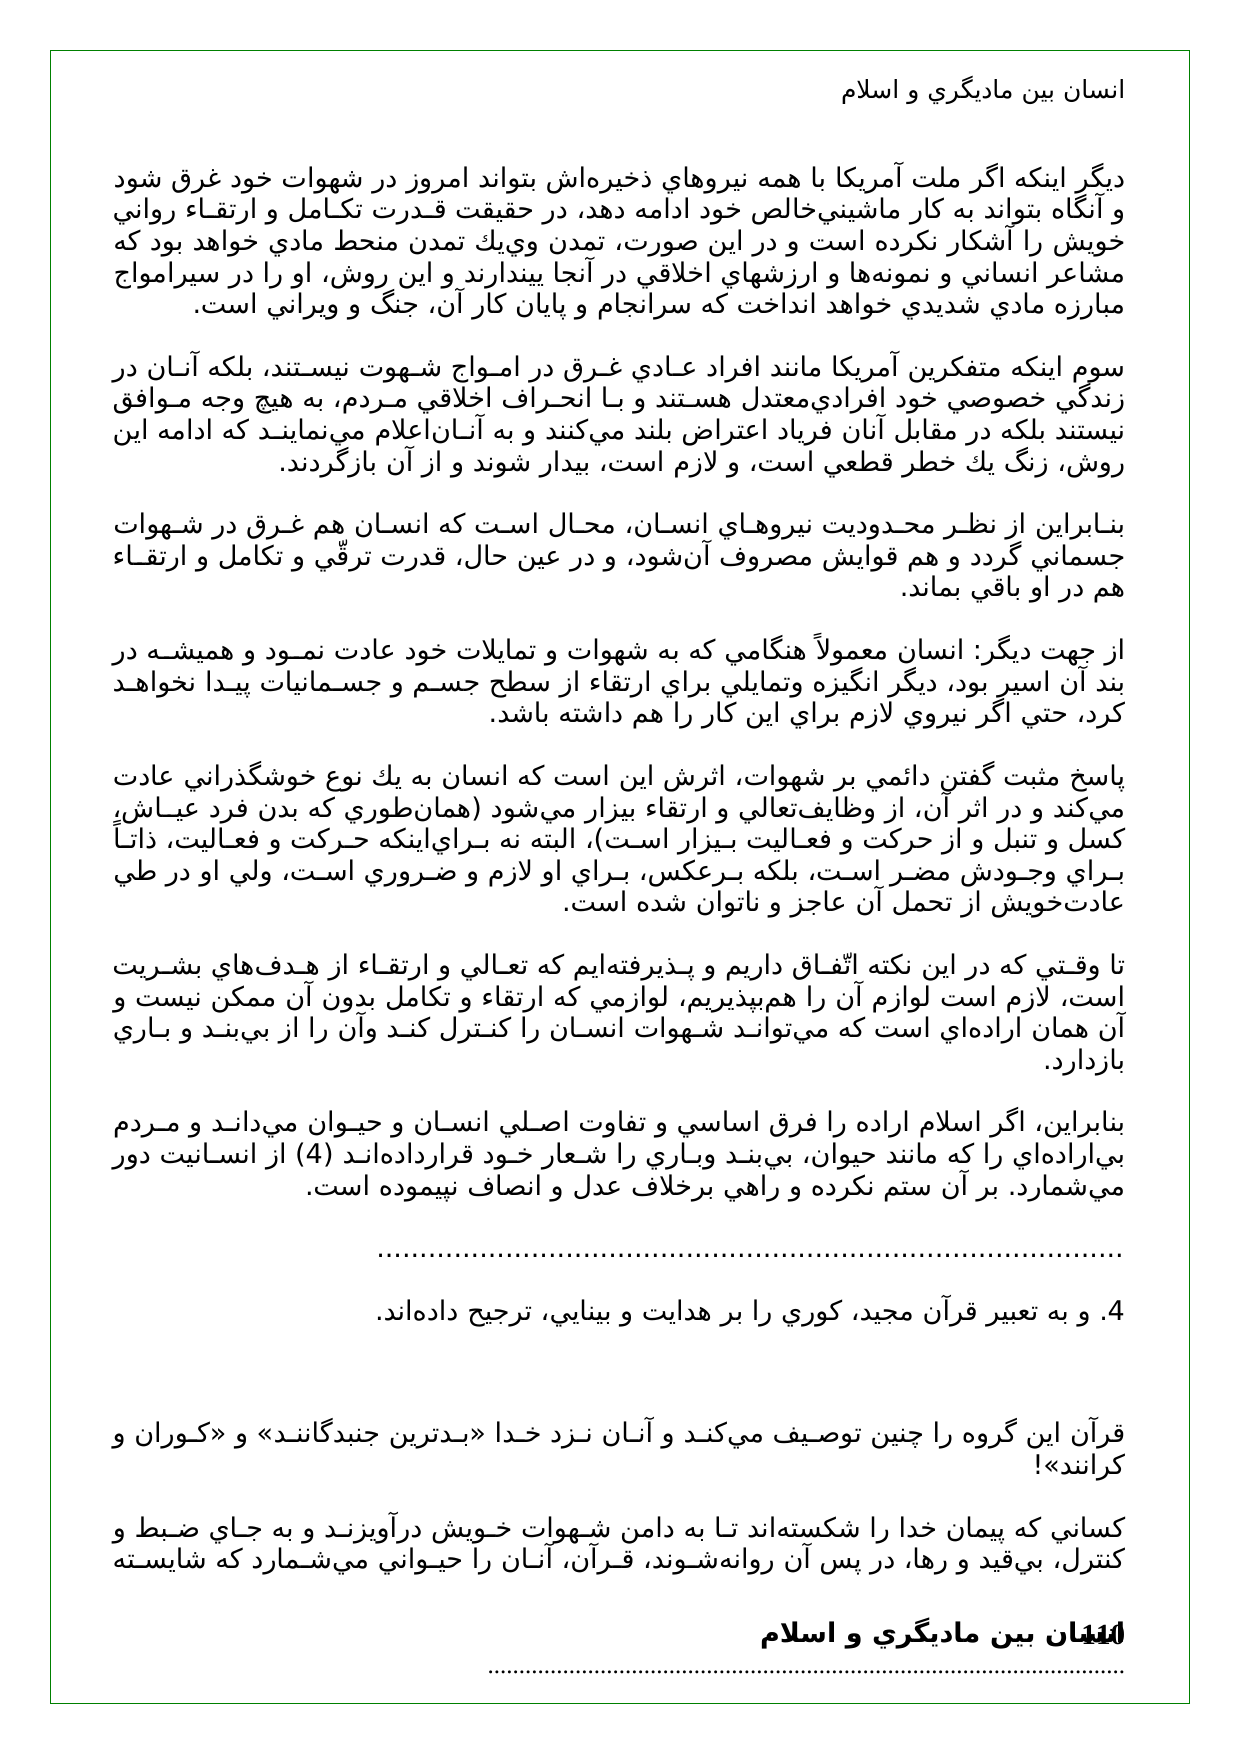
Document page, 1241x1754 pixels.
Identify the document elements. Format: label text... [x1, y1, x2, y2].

text 4. و به‌ تعبير قرآن‌ مجيد، كوري‌ را بر هدايت‌ و بينايي‌، ترجيح‌ داده‌اند. [112, 1295, 1125, 1327]
text سوم‌ اينكه‌ متفكرين‌ آمريكا مانند افراد عادي‌ غرق‌ در امواج‌ شهوت‌ نيستند، بلكه‌ آنان‌ در زندگي‌ خصوصي‌ خود افرادي‌معتدل‌ هستند و با انحراف‌ اخلاقي‌ مردم‌، به‌ هيچ‌ وجه‌ موافق‌ نيستند بلكه‌ در مقابل‌ آنان‌ فرياد اعتراض‌ بلند مي‌كنند و به‌ آنان‌اعلام‌ مي‌نمايند كه‌ ادامه‌ اين‌ روش‌، زنگ‌ يك‌ خطر قطعي‌ است‌، و لازم‌ است‌، بيدار شوند و از آن‌ بازگردند. [112, 351, 1125, 477]
text از جهت‌ ديگر: انسان‌ معمولاً هنگامي‌ كه‌ به‌ شهوات‌ و تمايلات‌ خود عادت‌ نمود و هميشه‌ در بند آن‌ اسير بود، ديگر انگيزه‌ وتمايلي‌ براي‌ ارتقاء از سطح‌ جسم‌ و جسمانيات‌ پيدا نخواهد كرد، حتي‌ اگر نيروي‌ لازم‌ براي‌ اين‌ كار را هم‌ داشته‌ باشد. [112, 634, 1125, 729]
text ديگر اينكه‌ اگر ملت‌ آمريكا با همه‌ نيروهاي‌ ذخيره‌اش‌ بتواند امروز در شهوات‌ خود غرق‌ شود و آنگاه‌ بتواند به‌ كار ماشيني‌خالص‌ خود ادامه‌ دهد، در حقيقت‌ قدرت‌ تكامل‌ و ارتقاء رواني‌ خويش‌ را آشكار نكرده‌ است‌ و در اين‌ صورت‌، تمدن‌ وي‌يك‌ تمدن‌ منحط‌ مادي‌ خواهد بود كه‌ مشاعر انساني‌ و نمونه‌ها و ارزشهاي‌ اخلاقي‌ در آنجا ييندارند و اين‌ روش‌، او را در سيرامواج‌ مبارزه‌ مادي‌ شديدي‌ خواهد انداخت‌ كه‌ سرانجام‌ و پايان‌ كار آن‌، جنگ‌ و ويراني‌ است‌. [112, 162, 1125, 320]
text بنابراين‌ از نظر محدوديت‌ نيروهاي‌ انسان‌، محال‌ است‌ كه‌ انسان‌ هم‌ غرق‌ در شهوات‌ جسماني‌ گردد و هم‌ قوايش‌ مصروف‌ آن‌شود، و در عين‌ حال‌، قدرت‌ ترقّي‌ و تكامل‌ و ارتقاء هم‌ در او باقي‌ بماند. [112, 509, 1125, 603]
text ....................................................................................... [112, 1232, 1125, 1264]
text قرآن‌ اين‌ گروه‌ را چنين‌ توصيف‌ مي‌كند و آنان‌ نزد خدا «بدترين‌ جنبدگانند» و «كوران‌ و كرانند»! [112, 1418, 1125, 1481]
text پاسخ‌ مثبت‌ گفتن‌ دائمي‌ بر شهوات‌، اثرش‌ اين‌ است‌ كه‌ انسان‌ به‌ يك‌ نوع‌ خوشگذراني‌ عادت‌ مي‌كند و در اثر آن‌، از وظايف‌تعالي‌ و ارتقاء بيزار مي‌شود (همان‌طوري‌ كه‌ بدن‌ فرد عياش‌، كسل‌ و تنبل‌ و از حركت‌ و فعاليت‌ بيزار است‌)، البته‌ نه‌ براي‌اينكه‌ حركت‌ و فعاليت‌، ذاتاً براي‌ وجودش‌ مضر است‌، بلكه‌ برعكس‌، براي‌ او لازم‌ و ضروري‌ است‌، ولي‌ او در طي‌ عادت‌خويش‌ از تحمل‌ آن‌ عاجز و ناتوان‌ شده‌ است‌. [112, 760, 1125, 918]
text بنابراين‌، اگر اسلام‌ اراده‌ را فرق‌ اساسي‌ و تفاوت‌ اصلي‌ انسان‌ و حيوان‌ مي‌داند و مردم‌ بي‌اراده‌اي‌ را كه‌ مانند حيوان‌، بي‌بند وباري‌ را شعار خود قرارداده‌اند (4) از انسانيت‌ دور مي‌شمارد. بر آن‌ ستم‌ نكرده‌ و راهي‌ برخلاف‌ عدل‌ و انصاف‌ نپيموده‌ است‌. [112, 1107, 1125, 1201]
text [112, 1512, 1125, 1575]
text تا وقتي‌ كه‌ در اين‌ نكته‌ اتّفاق‌ داريم‌ و پذيرفته‌ايم‌ كه‌ تعالي‌ و ارتقاء از هدف‌هاي‌ بشريت‌ است‌، لازم‌ است‌ لوازم‌ آن‌ را هم‌بپذيريم‌، لوازمي‌ كه‌ ارتقاء و تكامل‌ بدون‌ آن‌ ممكن‌ نيست‌ و آن‌ همان‌ اراده‌اي‌ است‌ كه‌ مي‌تواند شهوات‌ انسان‌ را كنترل‌ كند وآن‌ را از بي‌بند و باري‌ بازدارد. [112, 949, 1125, 1076]
